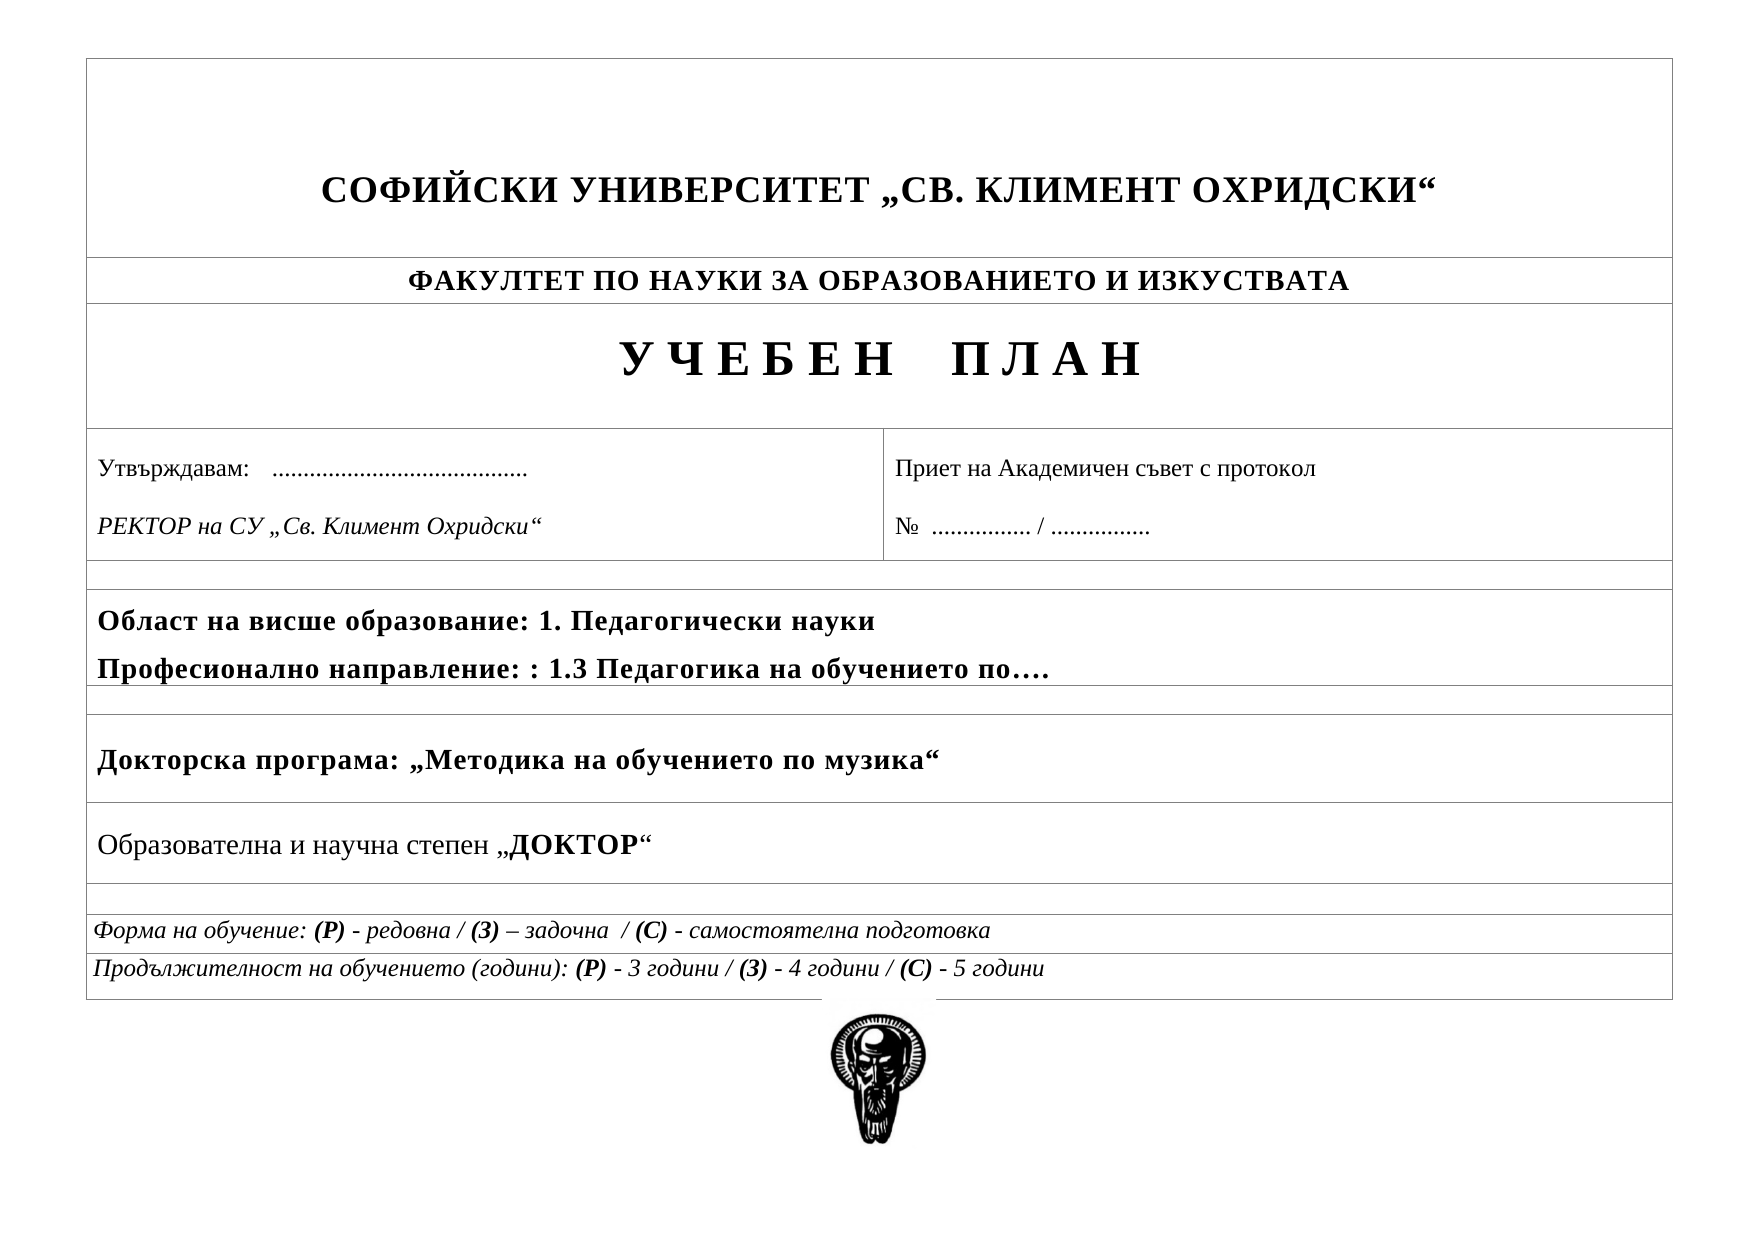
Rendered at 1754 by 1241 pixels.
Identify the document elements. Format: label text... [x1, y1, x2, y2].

table_header СОФИЙСКИ УНИВЕРСИТЕТ „СВ. КЛИМЕНТ ОХРИДСКИ“ [87, 59, 1672, 257]
picture [821, 998, 937, 1150]
table_cell [87, 686, 1672, 714]
table_cell Приет на Академичен съвет с протокол № ................/ ................ [884, 429, 1672, 559]
table_cell [87, 884, 1672, 914]
table_cell Докторска програма: „Методика на обучението по музика“ [87, 715, 1672, 802]
table_cell [87, 561, 1672, 589]
table_cell Образователна и научна степен „ДОКТОР“ [87, 803, 1672, 883]
table_cell ФАКУЛТЕТ ПО НАУКИ ЗА ОБРАЗОВАНИЕТО И ИЗКУСТВАТА [87, 258, 1672, 303]
table_cell Форма на обучение: (Р) - редовна / (З) – задочна / (С) - самостоятелна подготовка [87, 915, 1672, 953]
table_cell Утвърждавам: ......................................... РЕКТОР на СУ „Св. Климент Охридски“ [87, 429, 883, 559]
table_cell У Ч Е Б Е Н П Л А Н [87, 304, 1672, 427]
table_cell Продължителност на обучението (години): (Р) - 3 години / (З) - 4 години / (С) - 5 години [87, 954, 1672, 998]
table_cell Област на висше образование: 1. Педагогически науки Професионално направление: : 1.3 Педагогика на обучението по…. [87, 590, 1672, 684]
